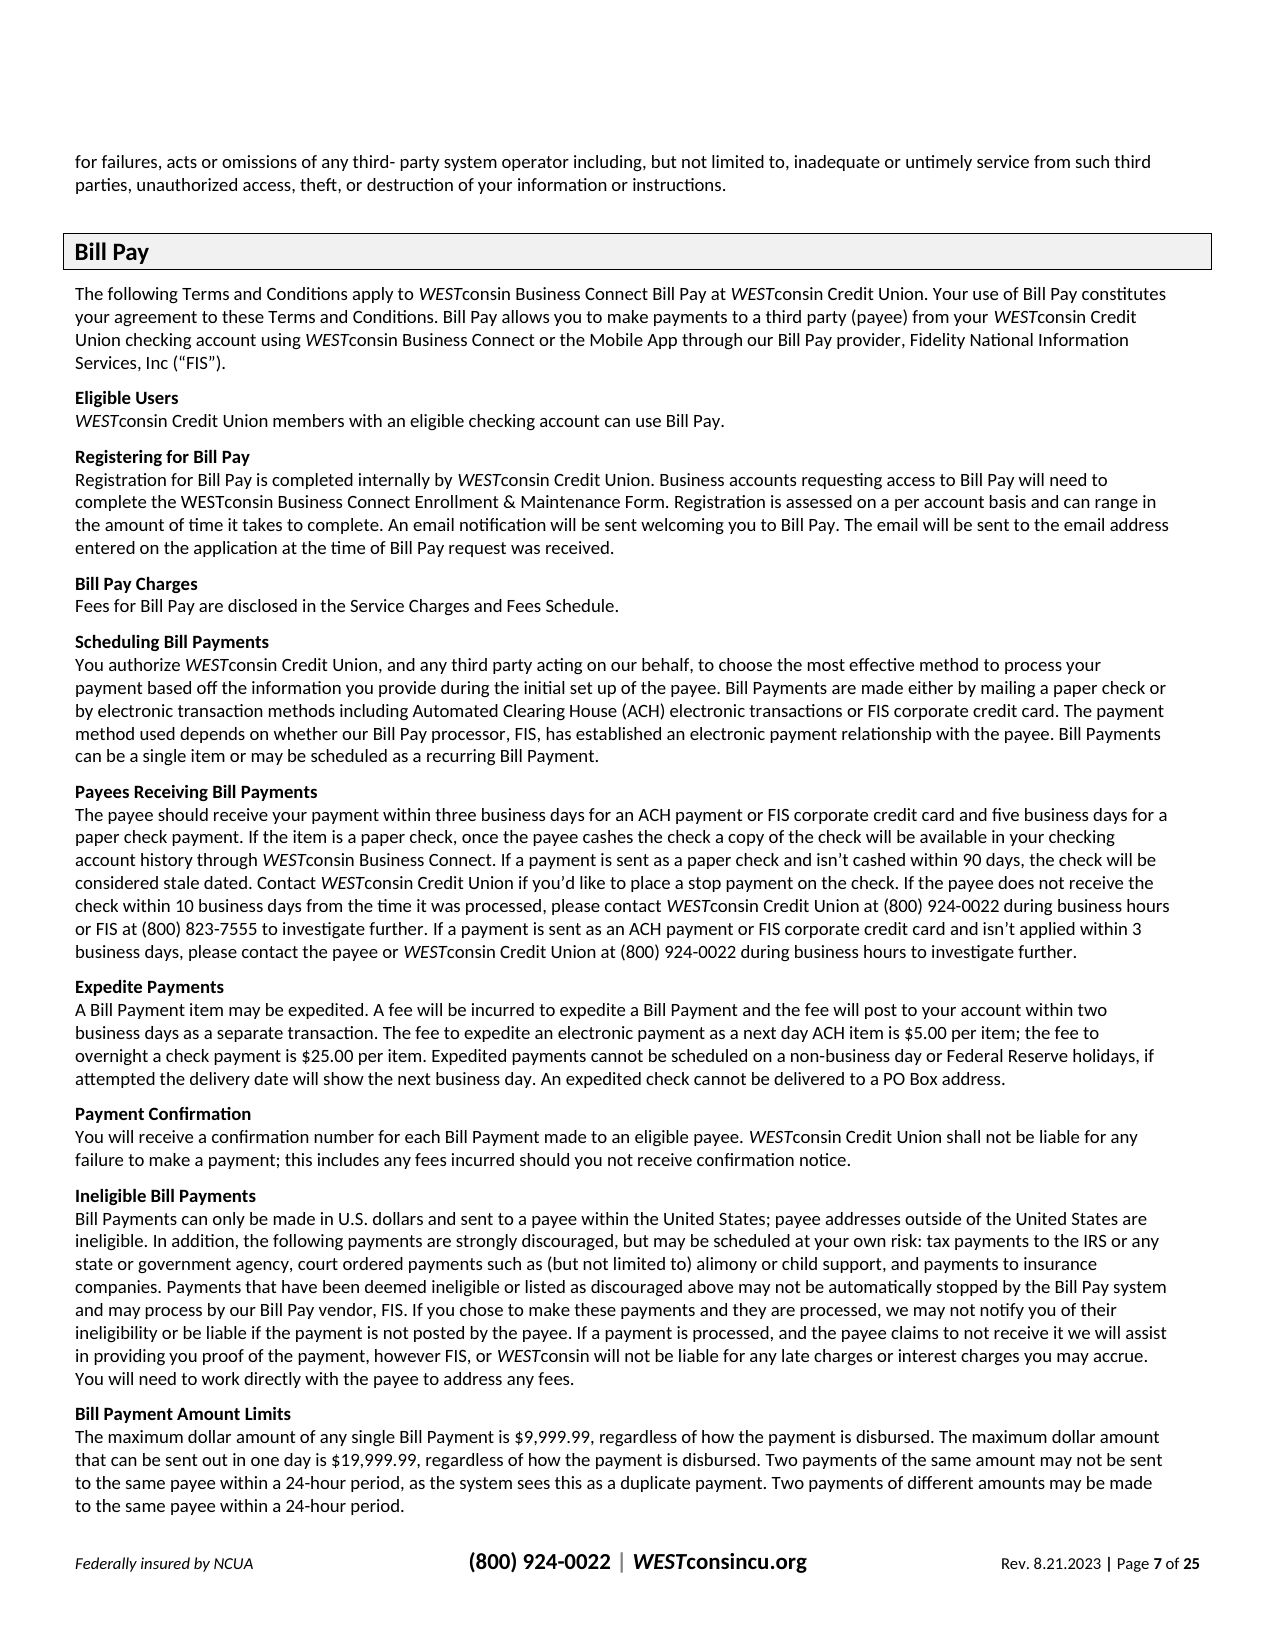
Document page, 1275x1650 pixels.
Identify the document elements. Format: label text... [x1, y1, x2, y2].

text Payees Receiving Bill Payments The payee should receive your payment within three business days for an ACH payment or FIS corporate credit card and five business days for a paper check payment. If the item is a paper check, once the payee cashes the check a copy of the check will be available in your checking account history through WESTconsin Business Connect. If a payment is sent as a paper check and isn’t cashed within 90 days, the check will be considered stale dated. Contact WESTconsin Credit Union if you’d like to place a stop payment on the check. If the payee does not receive the check within 10 business days from the time it was processed, please contact WESTconsin Credit Union at (800) 924-0022 during business hours or FIS at (800) 823-7555 to investigate further. If a payment is sent as an ACH payment or FIS corporate credit card and isn’t applied within 3 business days, please contact the payee or WESTconsin Credit Union at (800) 924-0022 during business hours to investigate further. [75, 780, 1172, 963]
text Eligible Users WESTconsin Credit Union members with an eligible checking account can use Bill Pay. [75, 387, 1172, 432]
text Registering for Bill Pay Registration for Bill Pay is completed internally by WESTconsin Credit Union. Business accounts requesting access to Bill Pay will need to complete the WESTconsin Business Connect Enrollment & Maintenance Form. Registration is assessed on a per account basis and can range in the amount of time it takes to complete. An email notification will be sent welcoming you to Bill Pay. The email will be sent to the email address entered on the application at the time of Bill Pay request was received. [75, 445, 1172, 559]
text Ineligible Bill Payments Bill Payments can only be made in U.S. dollars and sent to a payee within the United States; payee addresses outside of the United States are ineligible. In addition, the following payments are strongly discouraged, but may be scheduled at your own risk: tax payments to the IRS or any state or government agency, court ordered payments such as (but not limited to) alimony or child support, and payments to insurance companies. Payments that have been deemed ineligible or listed as discouraged above may not be automatically stopped by the Bill Pay system and may process by our Bill Pay vendor, FIS. If you chose to make these payments and they are processed, we may not notify you of their ineligibility or be liable if the payment is not posted by the payee. If a payment is processed, and the payee claims to not receive it we will assist in providing you proof of the payment, however FIS, or WESTconsin will not be liable for any late charges or interest charges you may accrue. You will need to work directly with the payee to address any fees. [75, 1184, 1172, 1390]
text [75, 150, 1172, 196]
text Expedite Payments A Bill Payment item may be expedited. A fee will be incurred to expedite a Bill Payment and the fee will post to your account within two business days as a separate transaction. The fee to expedite an electronic payment as a next day ACH item is $5.00 per item; the fee to overnight a check payment is $25.00 per item. Expedited payments cannot be scheduled on a non-business day or Federal Reserve holidays, if attempted the delivery date will show the next business day. An expedited check cannot be delivered to a PO Box address. [75, 976, 1172, 1090]
text Bill Pay Charges Fees for Bill Pay are disclosed in the Service Charges and Fees Schedule. [75, 572, 1172, 618]
text The following Terms and Conditions apply to WESTconsin Business Connect Bill Pay at WESTconsin Credit Union. Your use of Bill Pay constitutes your agreement to these Terms and Conditions. Bill Pay allows you to make payments to a third party (payee) from your WESTconsin Credit Union checking account using WESTconsin Business Connect or the Mobile App through our Bill Pay provider, Fidelity National Information Services, Inc (“FIS”). [75, 270, 1172, 374]
text Bill Payment Amount Limits The maximum dollar amount of any single Bill Payment is $9,999.99, regardless of how the payment is disbursed. The maximum dollar amount that can be sent out in one day is $19,999.99, regardless of how the payment is disbursed. Two payments of the same amount may not be sent to the same payee within a 24-hour period, as the system sees this as a duplicate payment. Two payments of different amounts may be made to the same payee within a 24-hour period. [75, 1402, 1172, 1517]
text Scheduling Bill Payments You authorize WESTconsin Credit Union, and any third party acting on our behalf, to choose the most effective method to process your payment based off the information you provide during the initial set up of the payee. Bill Payments are made either by mailing a paper check or by electronic transaction methods including Automated Clearing House (ACH) electronic transactions or FIS corporate credit card. The payment method used depends on whether our Bill Pay processor, FIS, has established an electronic payment relationship with the payee. Bill Payments can be a single item or may be scheduled as a recurring Bill Payment. [75, 630, 1172, 767]
text Payment Confirmation You will receive a confirmation number for each Bill Payment made to an eligible payee. WESTconsin Credit Union shall not be liable for any failure to make a payment; this includes any fees incurred should you not receive confirmation notice. [75, 1103, 1172, 1171]
